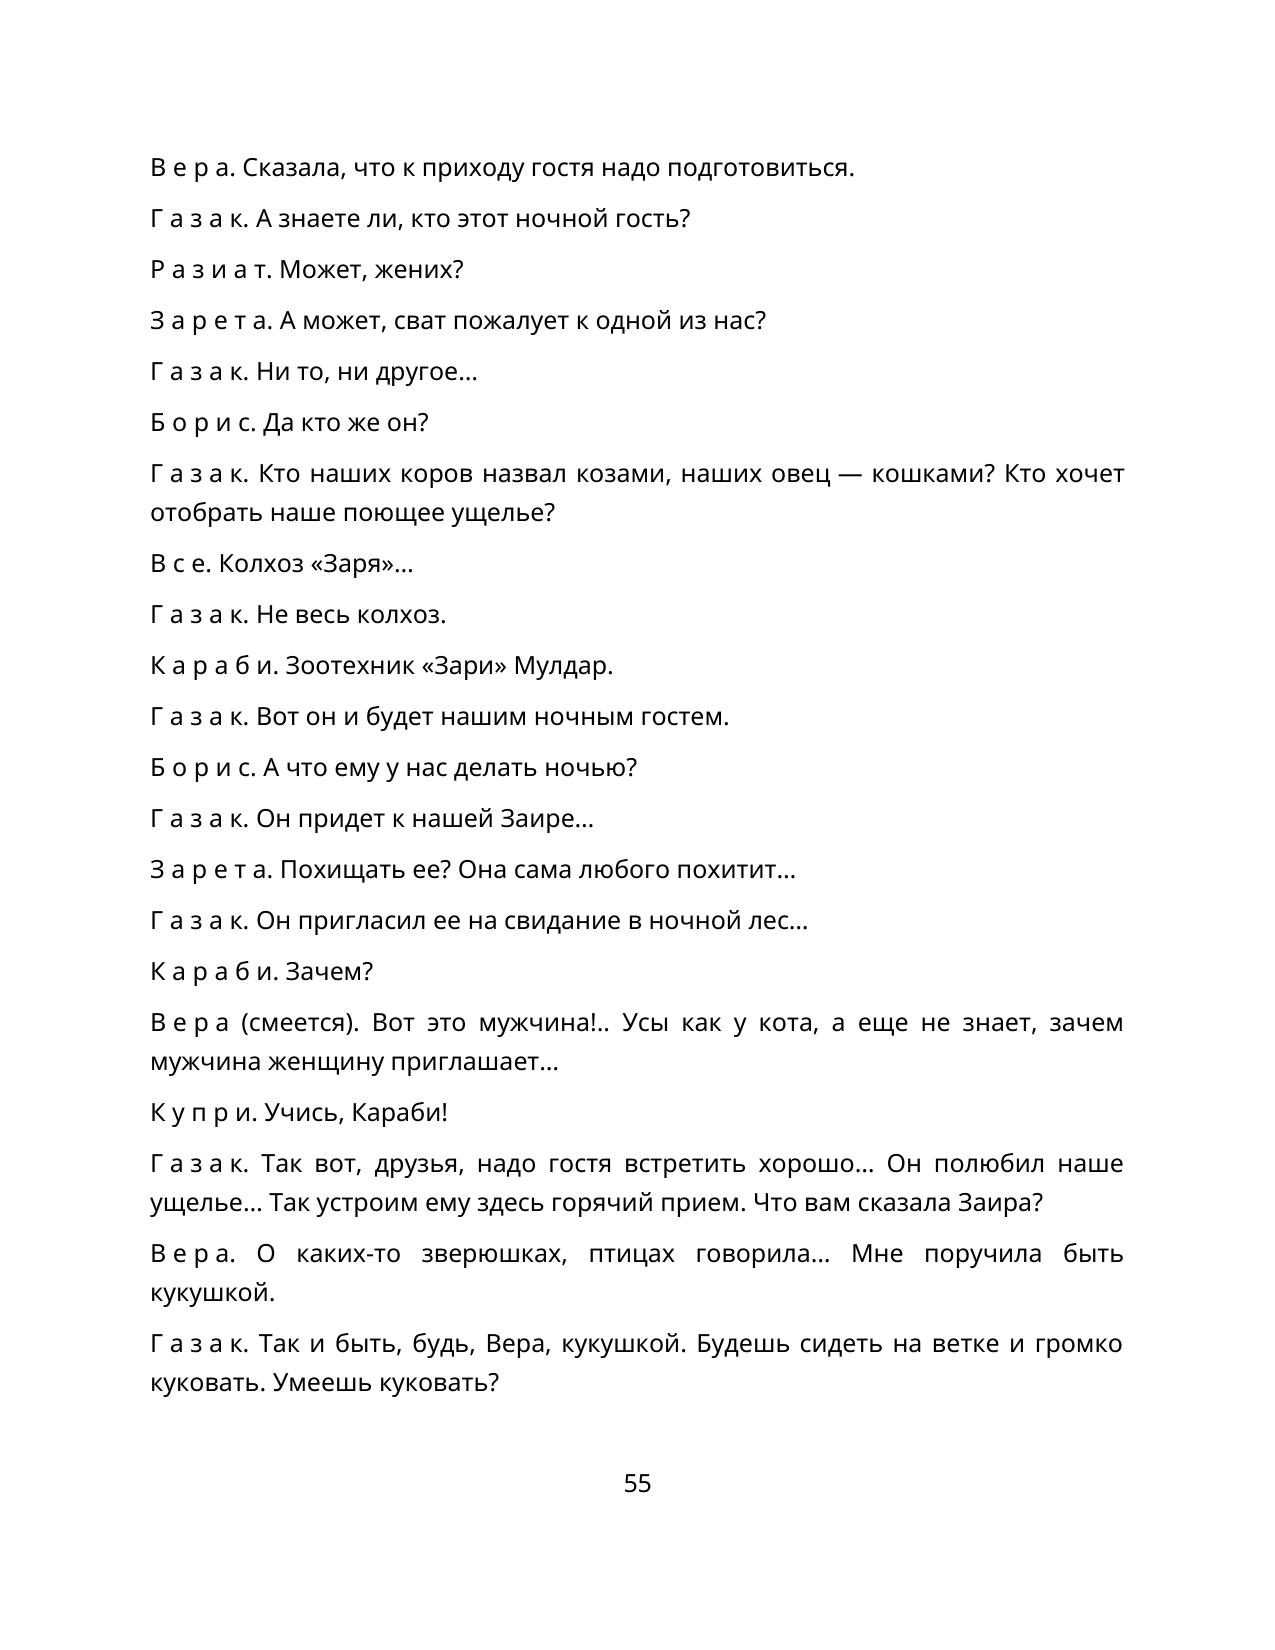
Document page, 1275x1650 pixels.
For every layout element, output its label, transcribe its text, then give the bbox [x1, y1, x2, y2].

text Г а з а к. Не весь колхоз. [150, 597, 1125, 631]
text Г а з а к. Так вот, друзья, надо гостя встретить хорошо… Он полюбил наше ущелье… Так устроим ему здесь горячий прием. Что вам сказала Заира? [150, 1145, 1125, 1218]
text В с е. Колхоз «Заря»… [150, 546, 1125, 580]
text Г а з а к. Он придет к нашей Заире… [150, 800, 1125, 834]
text К а р а б и. Зоотехник «Зари» Мулдар. [150, 648, 1125, 682]
text Г а з а к. Он пригласил ее на свидание в ночной лес… [150, 902, 1125, 936]
text Б о р и с. Да кто же он? [150, 405, 1125, 439]
text В е р а. Сказала, что к приходу гостя надо подготовиться. [150, 150, 1125, 184]
text Б о р и с. А что ему у нас делать ночью? [150, 749, 1125, 783]
text Г а з а к. Кто наших коров назвал козами, наших овец — кошками? Кто хочет отобрать наше поющее ущелье? [150, 456, 1125, 529]
text К а р а б и. Зачем? [150, 953, 1125, 987]
text В е р а (смеется). Вот это мужчина!.. Усы как у кота, а еще не знает, зачем мужчина женщину приглашает… [150, 1004, 1125, 1077]
text Г а з а к. А знаете ли, кто этот ночной гость? [150, 201, 1125, 235]
text Г а з а к. Вот он и будет нашим ночным гостем. [150, 698, 1125, 733]
text Р а з и а т. Может, жених? [150, 252, 1125, 286]
text З а р е т а. А может, сват пожалует к одной из нас? [150, 303, 1125, 337]
text В е р а. О каких-то зверюшках, птицах говорила… Мне поручила быть кукушкой. [150, 1235, 1125, 1308]
text З а р е т а. Похищать ее? Она сама любого похитит… [150, 851, 1125, 885]
text К у п р и. Учись, Караби! [150, 1094, 1125, 1128]
text Г а з а к. Так и быть, будь, Вера, кукушкой. Будешь сидеть на ветке и громко куковать. Умеешь куковать? [150, 1325, 1125, 1399]
text Г а з а к. Ни то, ни другое… [150, 354, 1125, 388]
